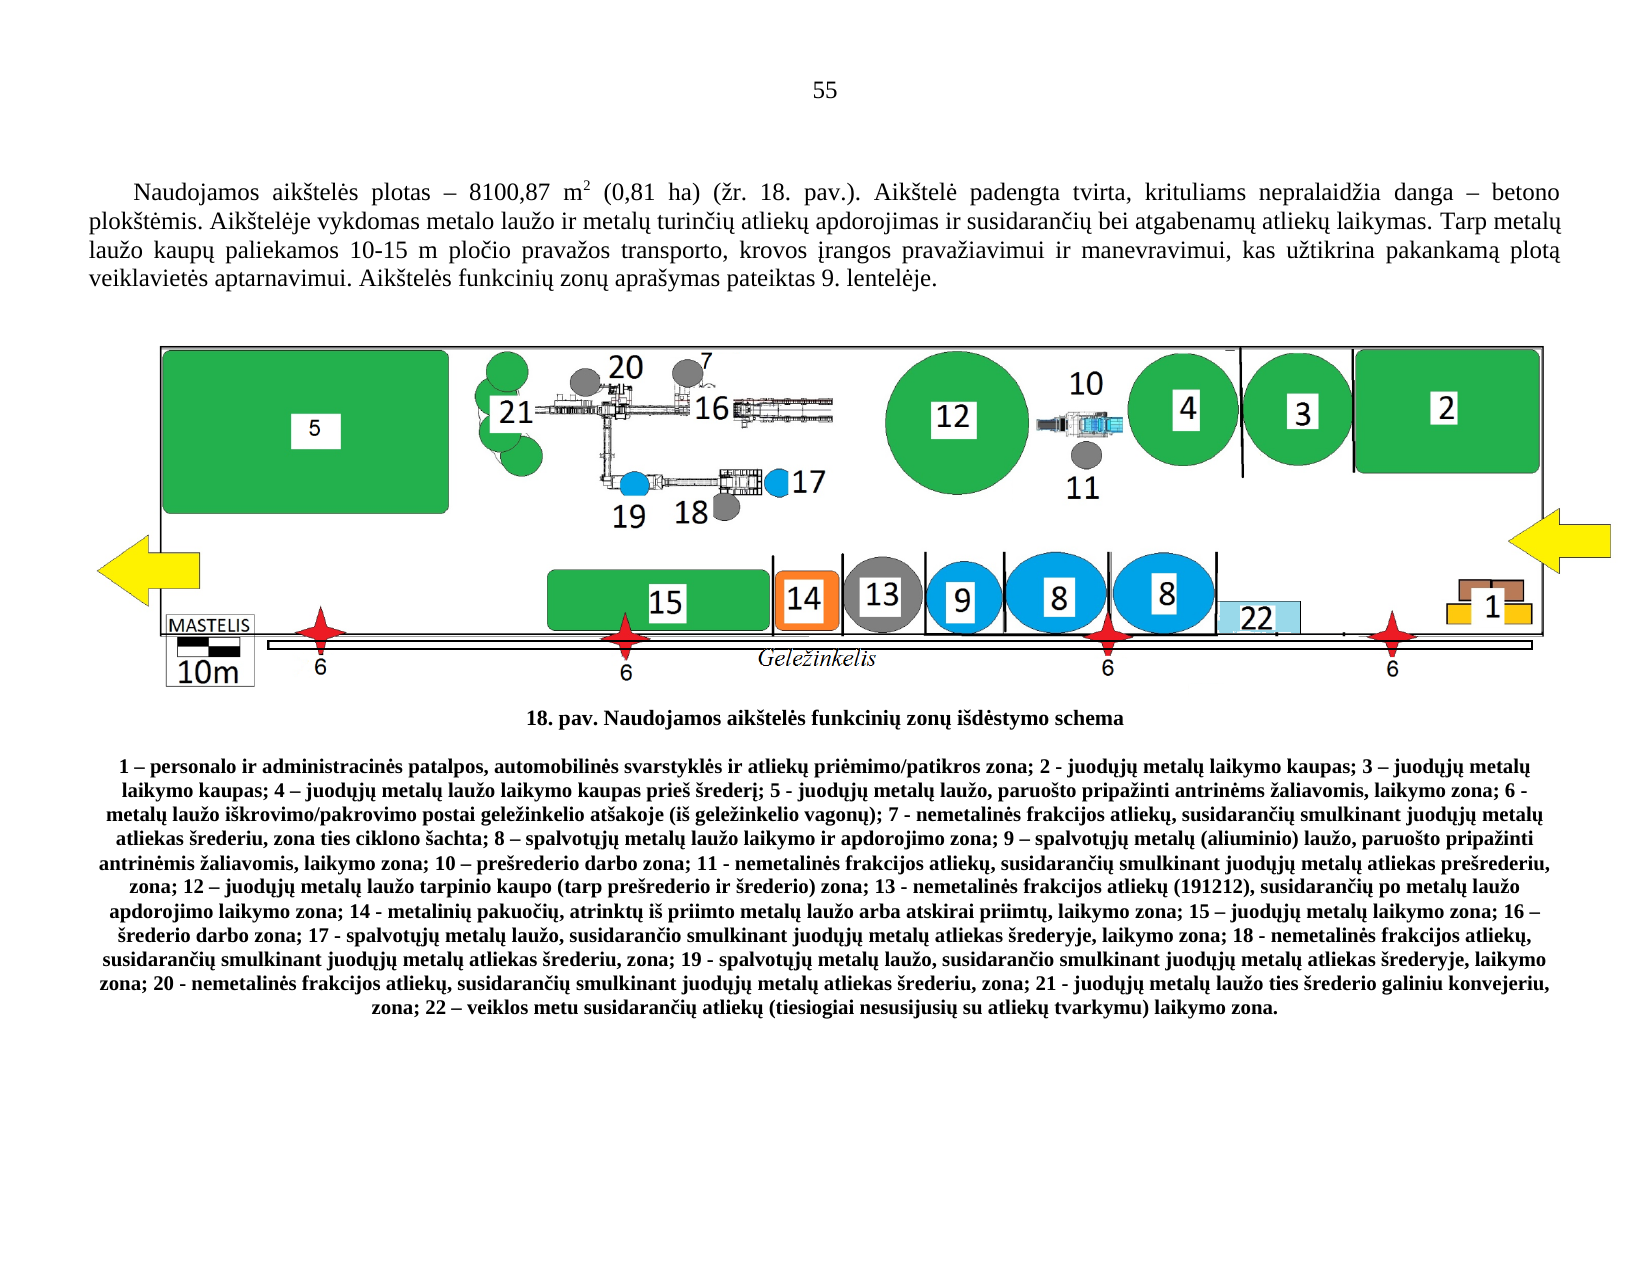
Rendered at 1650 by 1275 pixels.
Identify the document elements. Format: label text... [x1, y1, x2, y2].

text 1 – personalo ir administracinės patalpos, automobilinės svarstyklės ir atliekų priėmimo/patikros zona; 2 - juodųjų metalų laikymo kaupas; 3 – juodųjų metalų laikymo kaupas; 4 – juodųjų metalų laužo laikymo kaupas prieš šrederį; 5 - juodųjų metalų laužo, paruošto pripažinti antrinėms žaliavomis, laikymo zona; 6 - metalų laužo iškrovimo/pakrovimo postai geležinkelio atšakoje (iš geležinkelio vagonų); 7 - nemetalinės frakcijos atliekų, susidarančių smulkinant juodųjų metalų atliekas šrederiu, zona ties ciklono šachta; 8 – spalvotųjų metalų laužo laikymo ir apdorojimo zona; 9 – spalvotųjų metalų (aliuminio) laužo, paruošto pripažinti antrinėmis žaliavomis, laikymo zona; 10 – prešrederio darbo zona; 11 - nemetalinės frakcijos atliekų, susidarančių smulkinant juodųjų metalų atliekas prešrederiu, zona; 12 – juodųjų metalų laužo tarpinio kaupo (tarp prešrederio ir šrederio) zona; 13 - nemetalinės frakcijos atliekų (191212), susidarančių po metalų laužo apdorojimo laikymo zona; 14 - metalinių pakuočių, atrinktų iš priimto metalų laužo arba atskirai priimtų, laikymo zona; 15 – juodųjų metalų laikymo zona; 16 – šrederio darbo zona; 17 - spalvotųjų metalų laužo, susidarančio smulkinant juodųjų metalų atliekas šrederyje, laikymo zona; 18 - nemetalinės frakcijos atliekų, susidarančių smulkinant juodųjų metalų atliekas šrederiu, zona; 19 - spalvotųjų metalų laužo, susidarančio smulkinant juodųjų metalų atliekas šrederyje, laikymo zona; 20 - nemetalinės frakcijos atliekų, susidarančių smulkinant juodųjų metalų atliekas šrederiu, zona; 21 - juodųjų metalų laužo ties šrederio galiniu konvejeriu, zona; 22 – veiklos metu susidarančių atliekų (tiesiogiai nesusijusių su atliekų tvarkymu) laikymo zona. [89, 754, 1561, 1019]
text Naudojamos aikštelės plotas – 8100,87 m2 (0,81 ha) (žr. 18. pav.). Aikštelė padengta tvirta, krituliams nepralaidžia danga – betono plokštėmis. Aikštelėje vykdomas metalo laužo ir metalų turinčių atliekų apdorojimas ir susidarančių bei atgabenamų atliekų laikymas. Tarp metalų laužo kaupų paliekamos 10-15 m pločio pravažos transporto, krovos įrangos pravažiavimui ir manevravimui, kas užtikrina pakankamą plotą veiklavietės aptarnavimui. Aikštelės funkcinių zonų aprašymas pateiktas 9. lentelėje. [89, 177, 1561, 292]
text 18. pav. Naudojamos aikštelės funkcinių zonų išdėstymo schema [89, 705, 1561, 730]
picture [88, 317, 1636, 705]
